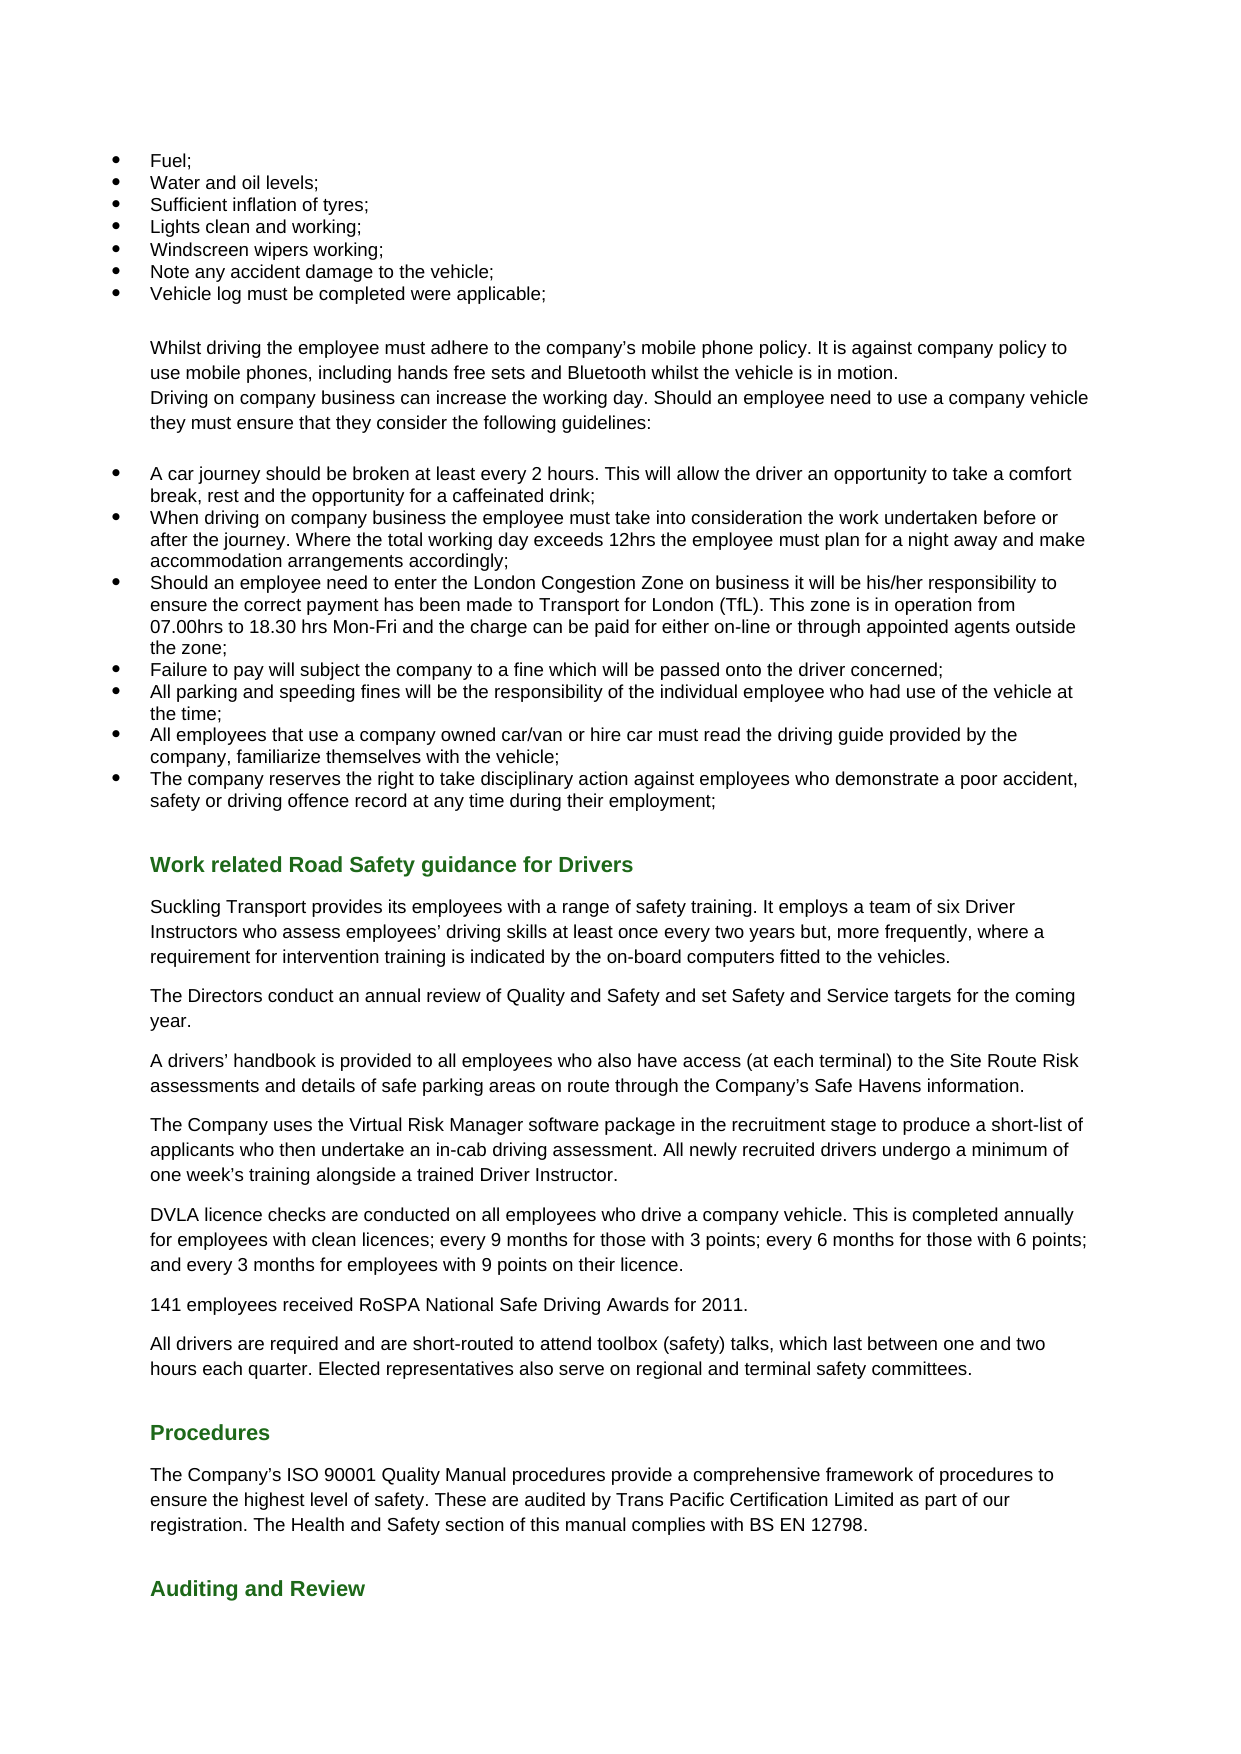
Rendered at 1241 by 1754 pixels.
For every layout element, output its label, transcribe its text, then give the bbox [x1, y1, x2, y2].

list Failure to pay will subject the company to a fine which will be passed onto the driver concerned; [112, 658, 1090, 681]
text DVLA licence checks are conducted on all employees who drive a company vehicle. This is completed annually for employees with clean licences; every 9 months for those with 3 points; every 6 months for those with 6 points; and every 3 months for employees with 9 points on their licence. [150, 1200, 1090, 1275]
list Note any accident damage to the vehicle; [112, 260, 1090, 282]
text The Company uses the Virtual Risk Manager software package in the recruitment stage to produce a short-list of applicants who then undertake an in-cab driving assessment. All newly recruited drivers undergo a minimum of one week’s training alongside a trained Driver Instructor. [150, 1111, 1090, 1186]
text The Company’s ISO 90001 Quality Manual procedures provide a comprehensive framework of procedures to ensure the highest level of safety. These are audited by Trans Pacific Certification Limited as part of our registration. The Health and Safety section of this manual complies with BS EN 12798. [150, 1460, 1090, 1535]
list Should an employee need to enter the London Congestion Zone on business it will be his/her responsibility to ensure the correct payment has been made to Transport for London (TfL). This zone is in operation from 07.00hrs to 18.30 hrs Mon-Fri and the charge can be paid for either on-line or through appointed agents outside the zone; [112, 572, 1090, 658]
text A drivers’ handbook is provided to all employees who also have access (at each terminal) to the Site Route Risk assessments and details of safe parking areas on route through the Company’s Safe Havens information. [150, 1046, 1090, 1096]
text 141 employees received RoSPA National Safe Driving Awards for 2011. [150, 1290, 1090, 1315]
list Lights clean and working; [112, 216, 1090, 238]
list All employees that use a company owned car/van or hire car must read the driving guide provided by the company, familiarize themselves with the vehicle; [112, 724, 1090, 768]
text Suckling Transport provides its employees with a range of safety training. It employs a team of six Driver Instructors who assess employees’ driving skills at least once every two years but, more frequently, where a requirement for intervention training is indicated by the on-board computers fitted to the vehicles. [150, 892, 1090, 967]
list The company reserves the right to take disciplinary action against employees who demonstrate a poor accident, safety or driving offence record at any time during their employment; [112, 768, 1090, 812]
list A car journey should be broken at least every 2 hours. This will allow the driver an opportunity to take a comfort break, rest and the opportunity for a caffeinated drink; [112, 463, 1090, 507]
list Water and oil levels; [112, 172, 1090, 194]
list Sufficient inflation of tyres; [112, 194, 1090, 216]
text The Directors conduct an annual review of Quality and Safety and set Safety and Service targets for the coming year. [150, 982, 1090, 1032]
text Whilst driving the employee must adhere to the company’s mobile phone policy. It is against company policy to use mobile phones, including hands free sets and Bluetooth whilst the vehicle is in motion. Driving on company business can increase the working day. Should an employee need to use a company vehicle they must ensure that they consider the following guidelines: [150, 334, 1090, 434]
list When driving on company business the employee must take into consideration the work undertaken before or after the journey. Where the total working day exceeds 12hrs the employee must plan for a night away and make accommodation arrangements accordingly; [112, 507, 1090, 572]
subtitle Procedures [150, 1420, 1090, 1445]
list Windscreen wipers working; [112, 238, 1090, 260]
text All drivers are required and are short-routed to attend toolbox (safety) talks, which last between one and two hours each quarter. Elected representatives also serve on regional and terminal safety committees. [150, 1329, 1090, 1379]
list Vehicle log must be completed were applicable; [112, 282, 1090, 304]
subtitle Auditing and Review [150, 1576, 1090, 1601]
list Fuel; [112, 150, 1090, 172]
subtitle Work related Road Safety guidance for Drivers [150, 852, 1090, 877]
list All parking and speeding fines will be the responsibility of the individual employee who had use of the vehicle at the time; [112, 681, 1090, 724]
